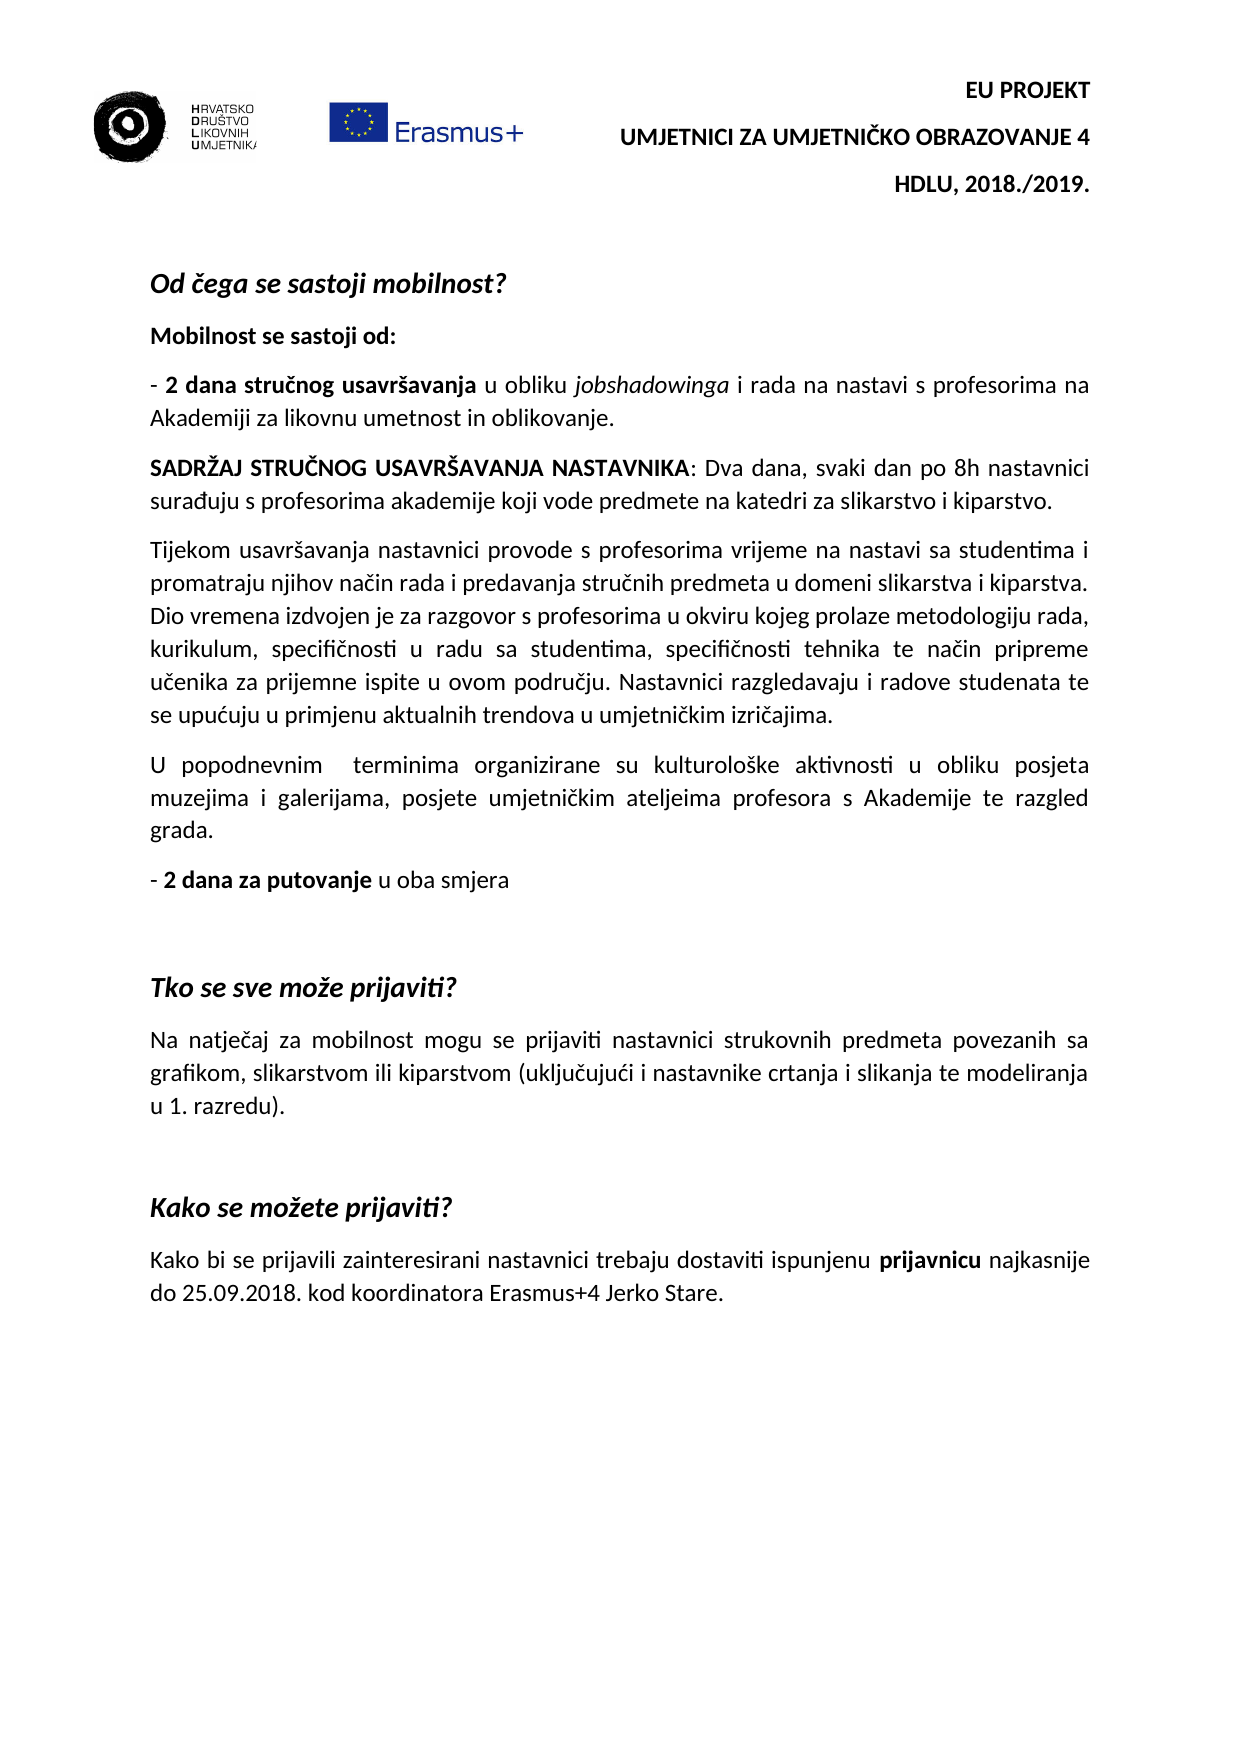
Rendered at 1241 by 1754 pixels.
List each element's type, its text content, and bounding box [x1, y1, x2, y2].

text Kako bi se prijavili zainteresirani nastavnici trebaju dostaviti ispunjenu prijavnicu najkasnije do 25.09.2018. kod koordinatora Erasmus+4 Jerko Stare. [150, 1244, 1090, 1308]
text Tijekom usavršavanja nastavnici provode s profesorima vrijeme na nastavi sa studentima i promatraju njihov način rada i predavanja stručnih predmeta u domeni slikarstva i kiparstva. Dio vremena izdvojen je za razgovor s profesorima u okviru kojeg prolaze metodologiju rada, kurikulum, specifičnosti u radu sa studentima, specifičnosti tehnika te način pripreme učenika za prijemne ispite u ovom području. Nastavnici razgledavaju i radove studenata te se upućuju u primjenu aktualnih trendova u umjetničkim izričajima. [150, 535, 1090, 730]
text - 2 dana stručnog usavršavanja u obliku jobshadowinga i rada na nastavi s profesorima na Akademiji za likovnu umetnost in oblikovanje. [150, 370, 1090, 433]
picture [318, 91, 532, 150]
text Od čega se sastoji mobilnost? [150, 265, 1090, 301]
text SADRŽAJ STRUČNOG USAVRŠAVANJA NASTAVNIKA: Dva dana, svaki dan po 8h nastavnici surađuju s profesorima akademije koji vode predmete na katedri za slikarstvo i kiparstvo. [150, 452, 1090, 516]
text Tko se sve može prijaviti? [150, 969, 1090, 1004]
text U popodnevnim terminima organizirane su kulturološke aktivnosti u obliku posjeta muzejima i galerijama, posjete umjetničkim ateljeima profesora s Akademije te razgled grada. [150, 749, 1090, 845]
text Kako se možete prijaviti? [150, 1189, 1090, 1225]
text Mobilnost se sastoji od: [150, 320, 1090, 351]
picture [93, 91, 257, 163]
text - 2 dana za putovanje u oba smjera [150, 864, 1090, 895]
text Na natječaj za mobilnost mogu se prijaviti nastavnici strukovnih predmeta povezanih sa grafikom, slikarstvom ili kiparstvom (uključujući i nastavnike crtanja i slikanja te modeliranja u 1. razredu). [150, 1024, 1090, 1120]
